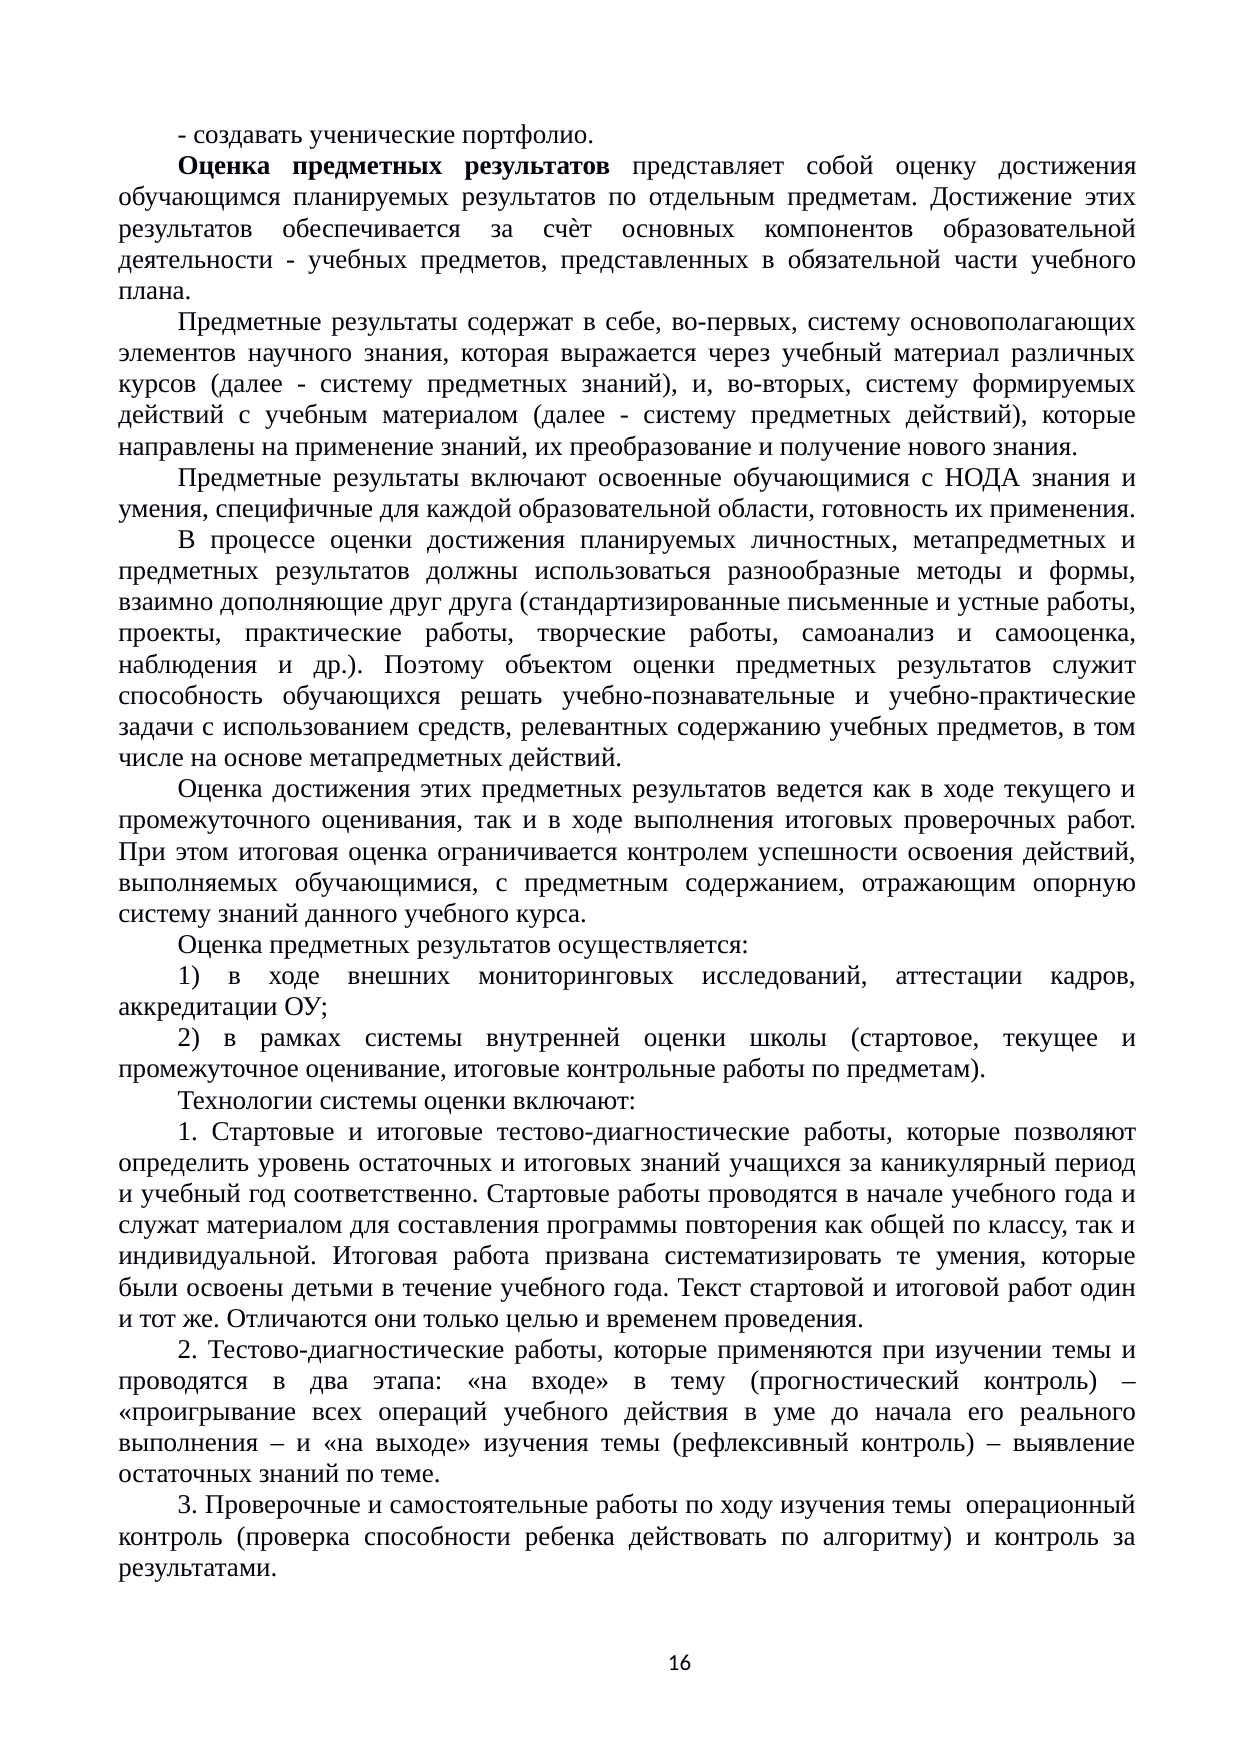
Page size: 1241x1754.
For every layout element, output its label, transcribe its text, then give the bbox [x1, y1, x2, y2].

text - создавать ученические портфолио. [118, 118, 1137, 149]
text 2) в рамках системы внутренней оценки школы (стартовое, текущее и промежуточное оценивание, итоговые контрольные работы по предметам). [118, 1021, 1137, 1084]
text Оценка предметных результатов представляет собой оценку достижения обучающимся планируемых результатов по отдельным предметам. Достижение этих результатов обеспечивается за счѐт основных компонентов образовательной деятельности - учебных предметов, представленных в обязательной части учебного плана. [118, 149, 1137, 305]
text В процессе оценки достижения планируемых личностных, метапредметных и предметных результатов должны использоваться разнообразные методы и формы, взаимно дополняющие друг друга (стандартизированные письменные и устные работы, проекты, практические работы, творческие работы, самоанализ и самооценка, наблюдения и др.). Поэтому объектом оценки предметных результатов служит способность обучающихся решать учебно-познавательные и учебно-практические задачи с использованием средств, релевантных содержанию учебных предметов, в том числе на основе метапредметных действий. [118, 523, 1137, 772]
text Оценка предметных результатов осуществляется: [118, 928, 1137, 959]
text Предметные результаты включают освоенные обучающимися с НОДА знания и умения, специфичные для каждой образовательной области, готовность их применения. [118, 461, 1137, 523]
text Технологии системы оценки включают: [118, 1084, 1137, 1115]
text 1. Стартовые и итоговые тестово-диагностические работы, которые позволяют определить уровень остаточных и итоговых знаний учащихся за каникулярный период и учебный год соответственно. Стартовые работы проводятся в начале учебного года и служат материалом для составления программы повторения как общей по классу, так и индивидуальной. Итоговая работа призвана систематизировать те умения, которые были освоены детьми в течение учебного года. Текст стартовой и итоговой работ один и тот же. Отличаются они только целью и временем проведения. [118, 1115, 1137, 1333]
text Оценка достижения этих предметных результатов ведется как в ходе текущего и промежуточного оценивания, так и в ходе выполнения итоговых проверочных работ. При этом итоговая оценка ограничивается контролем успешности освоения действий, выполняемых обучающимися, с предметным содержанием, отражающим опорную систему знаний данного учебного курса. [118, 772, 1137, 928]
text 3. Проверочные и самостоятельные работы по ходу изучения темы операционный контроль (проверка способности ребенка действовать по алгоритму) и контроль за результатами. [118, 1489, 1137, 1582]
text Предметные результаты содержат в себе, во-первых, систему основополагающих элементов научного знания, которая выражается через учебный материал различных курсов (далее - систему предметных знаний), и, во-вторых, систему формируемых действий с учебным материалом (далее - систему предметных действий), которые направлены на применение знаний, их преобразование и получение нового знания. [118, 305, 1137, 461]
text 1) в ходе внешних мониторинговых исследований, аттестации кадров, аккредитации ОУ; [118, 959, 1137, 1021]
text 2. Тестово-диагностические работы, которые применяются при изучении темы и проводятся в два этапа: «на входе» в тему (прогностический контроль) – «проигрывание всех операций учебного действия в уме до начала его реального выполнения – и «на выходе» изучения темы (рефлексивный контроль) – выявление остаточных знаний по теме. [118, 1333, 1137, 1489]
